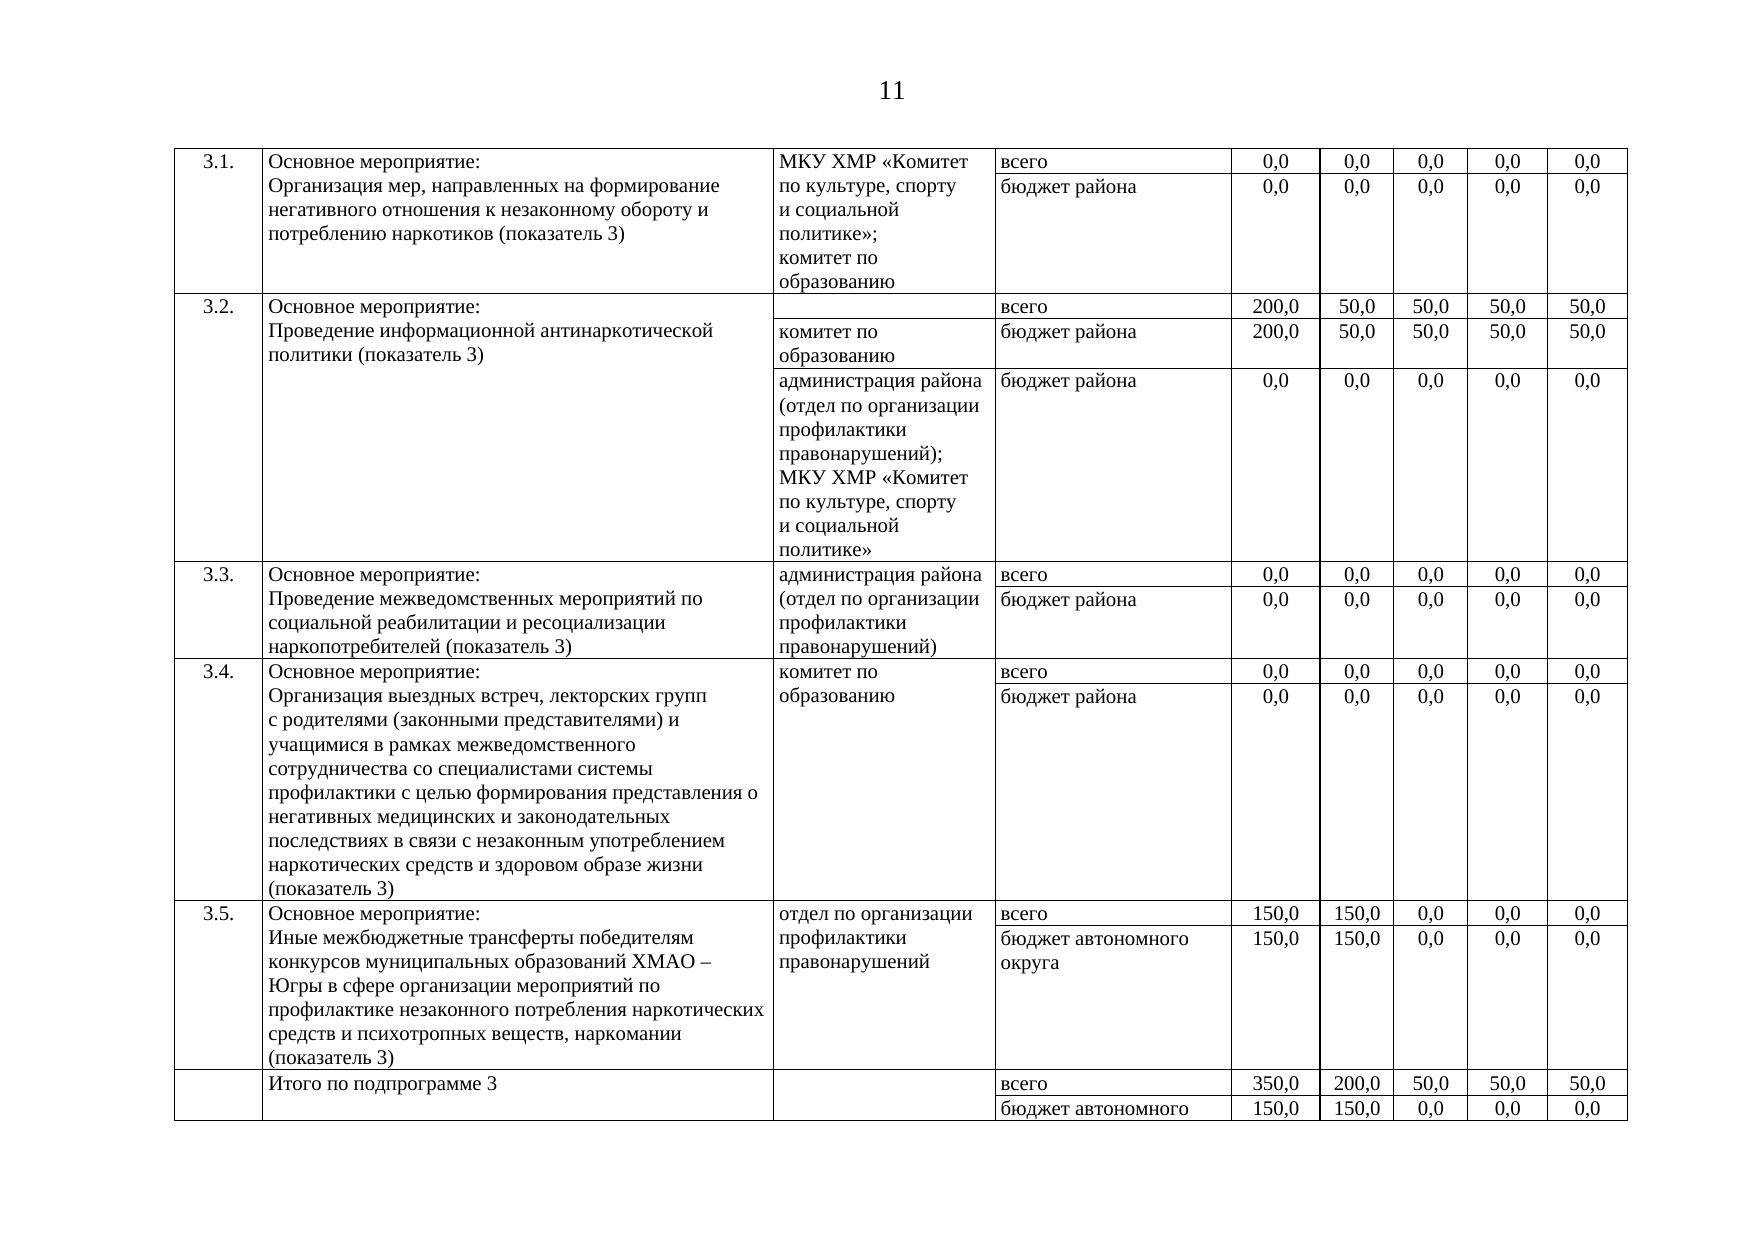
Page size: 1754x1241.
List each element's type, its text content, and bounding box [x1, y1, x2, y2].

table_cell 0,0 [1468, 587, 1547, 658]
table_cell 50,0 [1468, 1070, 1547, 1094]
table_cell бюджет района [996, 174, 1231, 293]
table_cell бюджет района [996, 319, 1231, 367]
table_cell 150,0 [1232, 901, 1319, 925]
table_cell 50,0 [1321, 294, 1393, 318]
table_cell комитет по образованию [774, 659, 995, 900]
table_cell 0,0 [1468, 562, 1547, 586]
table_cell бюджет района [996, 684, 1231, 900]
table_cell 0,0 [1321, 369, 1393, 561]
table_cell всего [996, 659, 1231, 683]
table_cell 0,0 [1468, 149, 1547, 173]
table_cell 50,0 [1468, 319, 1547, 367]
table_cell бюджет района [996, 587, 1231, 658]
table_cell 0,0 [1468, 369, 1547, 561]
table_cell 0,0 [1232, 659, 1319, 683]
table_cell администрация района (отдел по организации профилактики правонарушений); МКУ ХМР «Комитет по культуре, спорту и социальной политике» [774, 369, 995, 561]
table_cell 0,0 [1548, 587, 1627, 658]
table_cell 150,0 [1232, 926, 1319, 1069]
table_cell 0,0 [1468, 684, 1547, 900]
table_cell 50,0 [1468, 294, 1547, 318]
table_cell Основное мероприятие: Проведение межведомственных мероприятий по социальной реабилитации и ресоциализации наркопотребителей (показатель 3) [263, 562, 773, 658]
table_cell 3.4. [175, 659, 262, 900]
table_cell 0,0 [1394, 684, 1467, 900]
table_cell 0,0 [1468, 659, 1547, 683]
table_cell МКУ ХМР «Комитет по культуре, спорту и социальной политике»; комитет по образованию [774, 149, 995, 293]
table_cell 0,0 [1468, 1096, 1547, 1119]
table_cell Основное мероприятие: Организация выездных встреч, лекторских групп с родителями (законными представителями) и учащимися в рамках межведомственного сотрудничества со специалистами системы профилактики с целью формирования представления о негативных медицинских и законодательных последствиях в связи с незаконным употреблением наркотических средств и здоровом образе жизни (показатель 3) [263, 659, 773, 900]
table_cell 50,0 [1548, 319, 1627, 367]
table_cell 0,0 [1468, 901, 1547, 925]
table_cell 0,0 [1548, 926, 1627, 1069]
table_cell 50,0 [1394, 1070, 1467, 1094]
table_cell 150,0 [1321, 901, 1393, 925]
table_cell 50,0 [1394, 319, 1467, 367]
table_cell 0,0 [1394, 901, 1467, 925]
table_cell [996, 1096, 1231, 1119]
table_cell 3.2. [175, 294, 262, 561]
table_cell всего [996, 294, 1231, 318]
table_cell 50,0 [1394, 294, 1467, 318]
table_cell 3.1. [175, 149, 262, 293]
table_cell всего [996, 149, 1231, 173]
table_cell 0,0 [1232, 369, 1319, 561]
table_cell 0,0 [1548, 1096, 1627, 1119]
table_cell 0,0 [1394, 1096, 1467, 1119]
table_cell 50,0 [1548, 1070, 1627, 1094]
table_cell 150,0 [1232, 1096, 1319, 1119]
table_cell администрация района (отдел по организации профилактики правонарушений) [774, 562, 995, 658]
table_cell [774, 1070, 995, 1119]
table_cell всего [996, 562, 1231, 586]
table_cell 50,0 [1548, 294, 1627, 318]
table_cell 0,0 [1394, 659, 1467, 683]
table_cell 0,0 [1232, 684, 1319, 900]
table_cell 0,0 [1321, 174, 1393, 293]
table_cell 0,0 [1548, 369, 1627, 561]
table_cell 0,0 [1232, 149, 1319, 173]
table_cell 0,0 [1548, 174, 1627, 293]
table_cell 0,0 [1548, 684, 1627, 900]
table_cell 200,0 [1232, 319, 1319, 367]
table_cell 0,0 [1394, 562, 1467, 586]
table_cell Основное мероприятие: Иные межбюджетные трансферты победителям конкурсов муниципальных образований ХМАО – Югры в сфере организации мероприятий по профилактике незаконного потребления наркотических средств и психотропных веществ, наркомании (показатель 3) [263, 901, 773, 1069]
table_cell Итого по подпрограмме 3 [263, 1070, 773, 1119]
table_cell 0,0 [1394, 587, 1467, 658]
table_cell 0,0 [1394, 369, 1467, 561]
table_cell 350,0 [1232, 1070, 1319, 1094]
table_cell 0,0 [1232, 562, 1319, 586]
table_cell 0,0 [1548, 901, 1627, 925]
table_cell 0,0 [1394, 149, 1467, 173]
table_cell 50,0 [1321, 319, 1393, 367]
table_cell 3.5. [175, 901, 262, 1069]
table_cell 0,0 [1468, 174, 1547, 293]
table_cell 0,0 [1548, 659, 1627, 683]
table_cell Основное мероприятие: Организация мер, направленных на формирование негативного отношения к незаконному обороту и потреблению наркотиков (показатель 3) [263, 149, 773, 293]
table_cell [175, 1070, 262, 1119]
table_cell отдел по организации профилактики правонарушений [774, 901, 995, 1069]
table_cell 3.3. [175, 562, 262, 658]
table_cell 0,0 [1468, 926, 1547, 1069]
table_cell 0,0 [1321, 659, 1393, 683]
table_cell бюджет автономного округа [996, 926, 1231, 1069]
table_cell 0,0 [1232, 587, 1319, 658]
table_cell всего [996, 1070, 1231, 1094]
table_cell 0,0 [1548, 562, 1627, 586]
table_cell Основное мероприятие: Проведение информационной антинаркотической политики (показатель 3) [263, 294, 773, 561]
table_cell 0,0 [1321, 149, 1393, 173]
table_cell бюджет района [996, 369, 1231, 561]
table_cell 0,0 [1394, 174, 1467, 293]
table_cell всего [996, 901, 1231, 925]
table_cell 0,0 [1232, 174, 1319, 293]
table_cell 200,0 [1232, 294, 1319, 318]
table_cell 150,0 [1321, 926, 1393, 1069]
table_cell 0,0 [1321, 587, 1393, 658]
table_cell 0,0 [1548, 149, 1627, 173]
table_cell 0,0 [1321, 684, 1393, 900]
table_cell 150,0 [1321, 1096, 1393, 1119]
table_cell 0,0 [1321, 562, 1393, 586]
table_cell [774, 294, 995, 318]
table_cell 0,0 [1394, 926, 1467, 1069]
table_cell 200,0 [1321, 1070, 1393, 1094]
table_cell комитет по образованию [774, 319, 995, 367]
